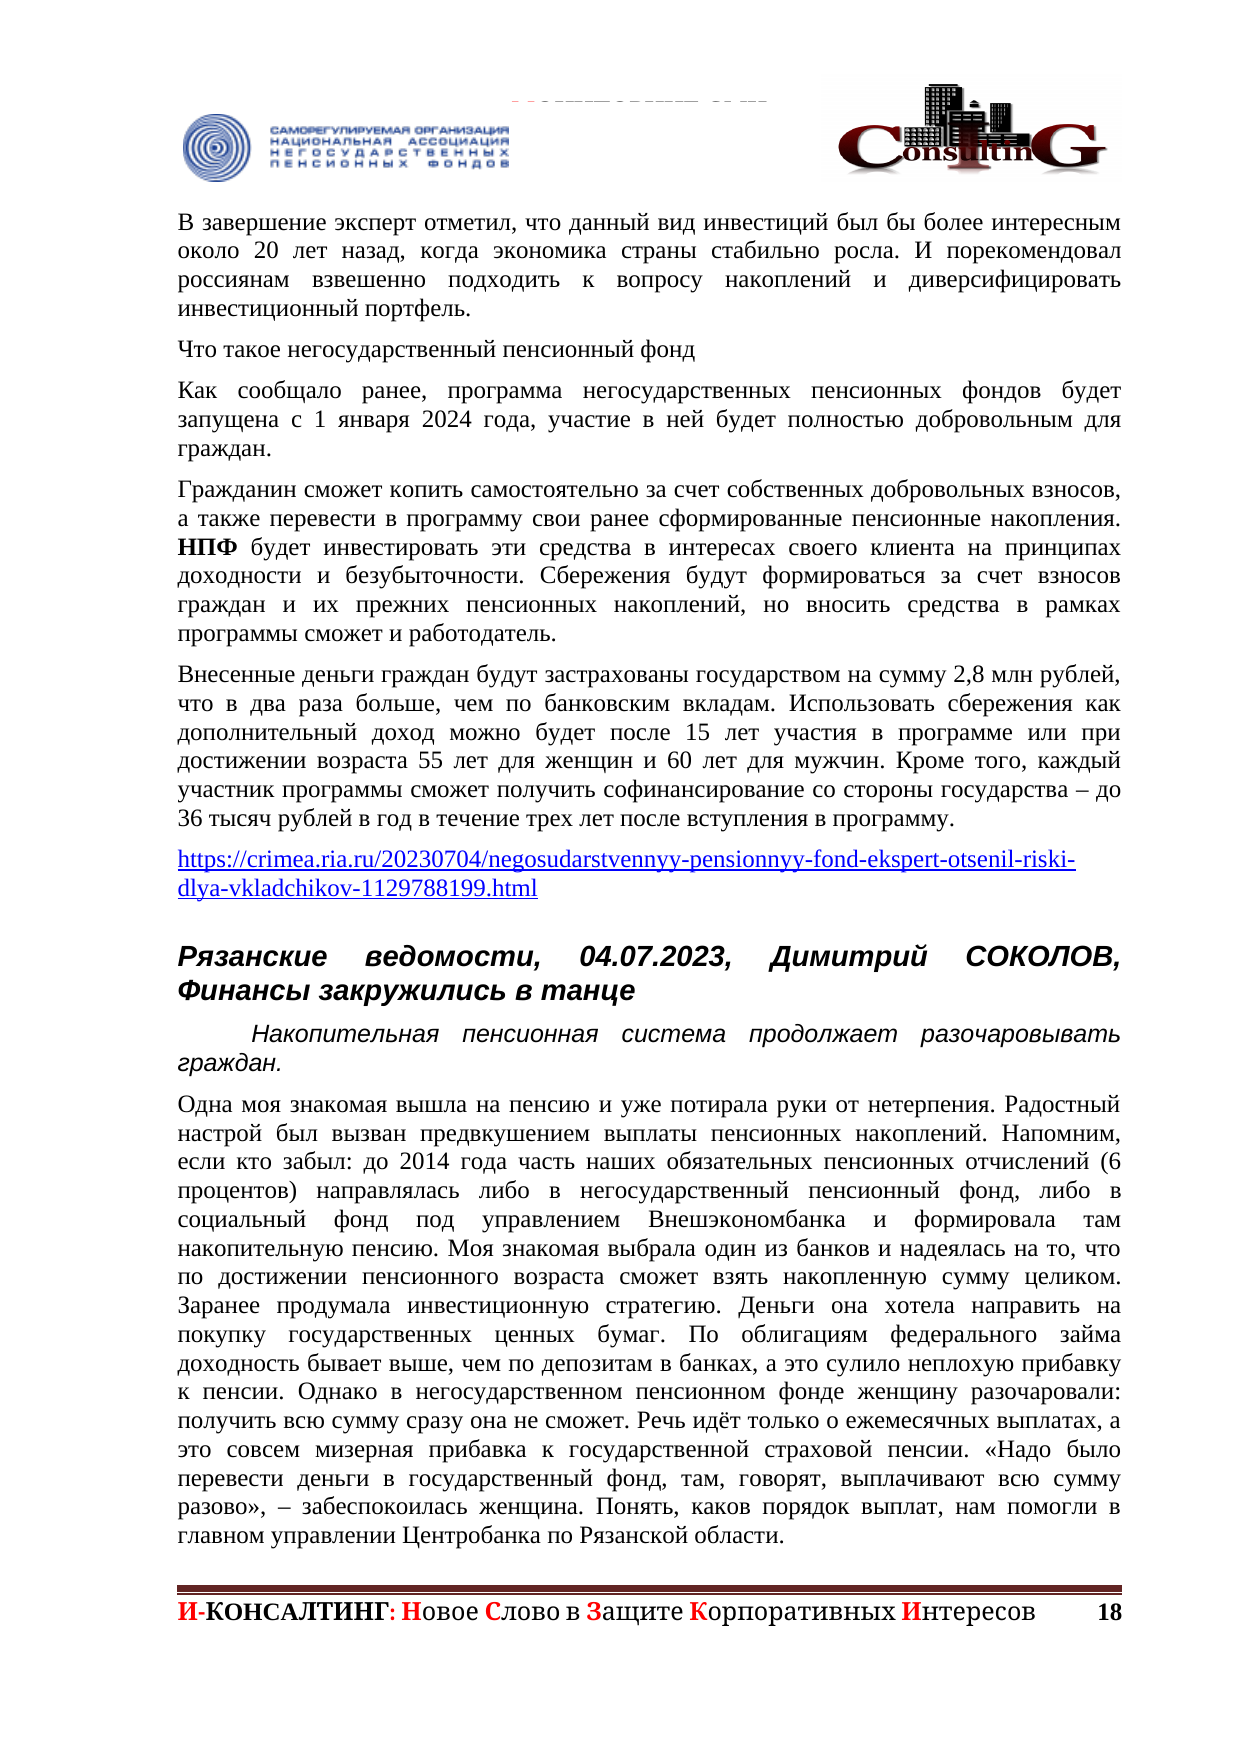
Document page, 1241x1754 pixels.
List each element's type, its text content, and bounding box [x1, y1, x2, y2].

text Как сообщало ранее, программа негосударственных пенсионных фондов будет запущена с 1 января 2024 года, участие в ней будет полностью добровольным для граждан. [177, 376, 1122, 462]
text Внесенные деньги граждан будут застрахованы государством на сумму 2,8 млн рублей, что в два раза больше, чем по банковским вкладам. Использовать сбережения как дополнительный доход можно будет после 15 лет участия в программе или при достижении возраста 55 лет для женщин и 60 лет для мужчин. Кроме того, каждый участник программы сможет получить софинансирование со стороны государства – до 36 тысяч рублей в год в течение трех лет после вступления в программу. [177, 659, 1122, 832]
text Гражданин сможет копить самостоятельно за счет собственных добровольных взносов, а также перевести в программу свои ранее сформированные пенсионные накопления. НПФ будет инвестировать эти средства в интересах своего клиента на принципах доходности и безубыточности. Сбережения будут формироваться за счет взносов граждан и их прежних пенсионных накоплений, но вносить средства в рамках программы сможет и работодатель. [177, 474, 1122, 647]
picture [821, 73, 1122, 182]
text https://crimea.ria.ru/20230704/negosudarstvennyy-pensionnyy-fond-ekspert-otsenil-riski-dlya-vkladchikov-1129788199.html [177, 844, 1122, 902]
subtitle Рязанские ведомости, 04.07.2023, Димитрий СОКОЛОВ, Финансы закружились в танце [177, 939, 1122, 1006]
subtitle Накопительная пенсионная система продолжает разочаровывать граждан. [177, 1019, 1122, 1076]
picture [183, 114, 509, 182]
text Одна моя знакомая вышла на пенсию и уже потирала руки от нетерпения. Радостный настрой был вызван предвкушением выплаты пенсионных накоплений. Напомним, если кто забыл: до 2014 года часть наших обязательных пенсионных отчислений (6 процентов) направлялась либо в негосударственный пенсионный фонд, либо в социальный фонд под управлением Внешэкономбанка и формировала там накопительную пенсию. Моя знакомая выбрала один из банков и надеялась на то, что по достижении пенсионного возраста сможет взять накопленную сумму целиком. Заранее продумала инвестиционную стратегию. Деньги она хотела направить на покупку государственных ценных бумаг. По облигациям федерального займа доходность бывает выше, чем по депозитам в банках, а это сулило неплохую прибавку к пенсии. Однако в негосударственном пенсионном фонде женщину разочаровали: получить всю сумму сразу она не сможет. Речь идёт только о ежемесячных выплатах, а это совсем мизерная прибавка к государственной страховой пенсии. «Надо было перевести деньги в государственный фонд, там, говорят, выплачивают всю сумму разово», – забеспокоилась женщина. Понять, каков порядок выплат, нам помогли в главном управлении Центробанка по Рязанской области. [177, 1089, 1122, 1549]
text В завершение эксперт отметил, что данный вид инвестиций был бы более интересным около 20 лет назад, когда экономика страны стабильно росла. И порекомендовал россиянам взвешенно подходить к вопросу накоплений и диверсифицировать инвестиционный портфель. [177, 207, 1122, 322]
text Что такое негосударственный пенсионный фонд [177, 334, 1122, 363]
